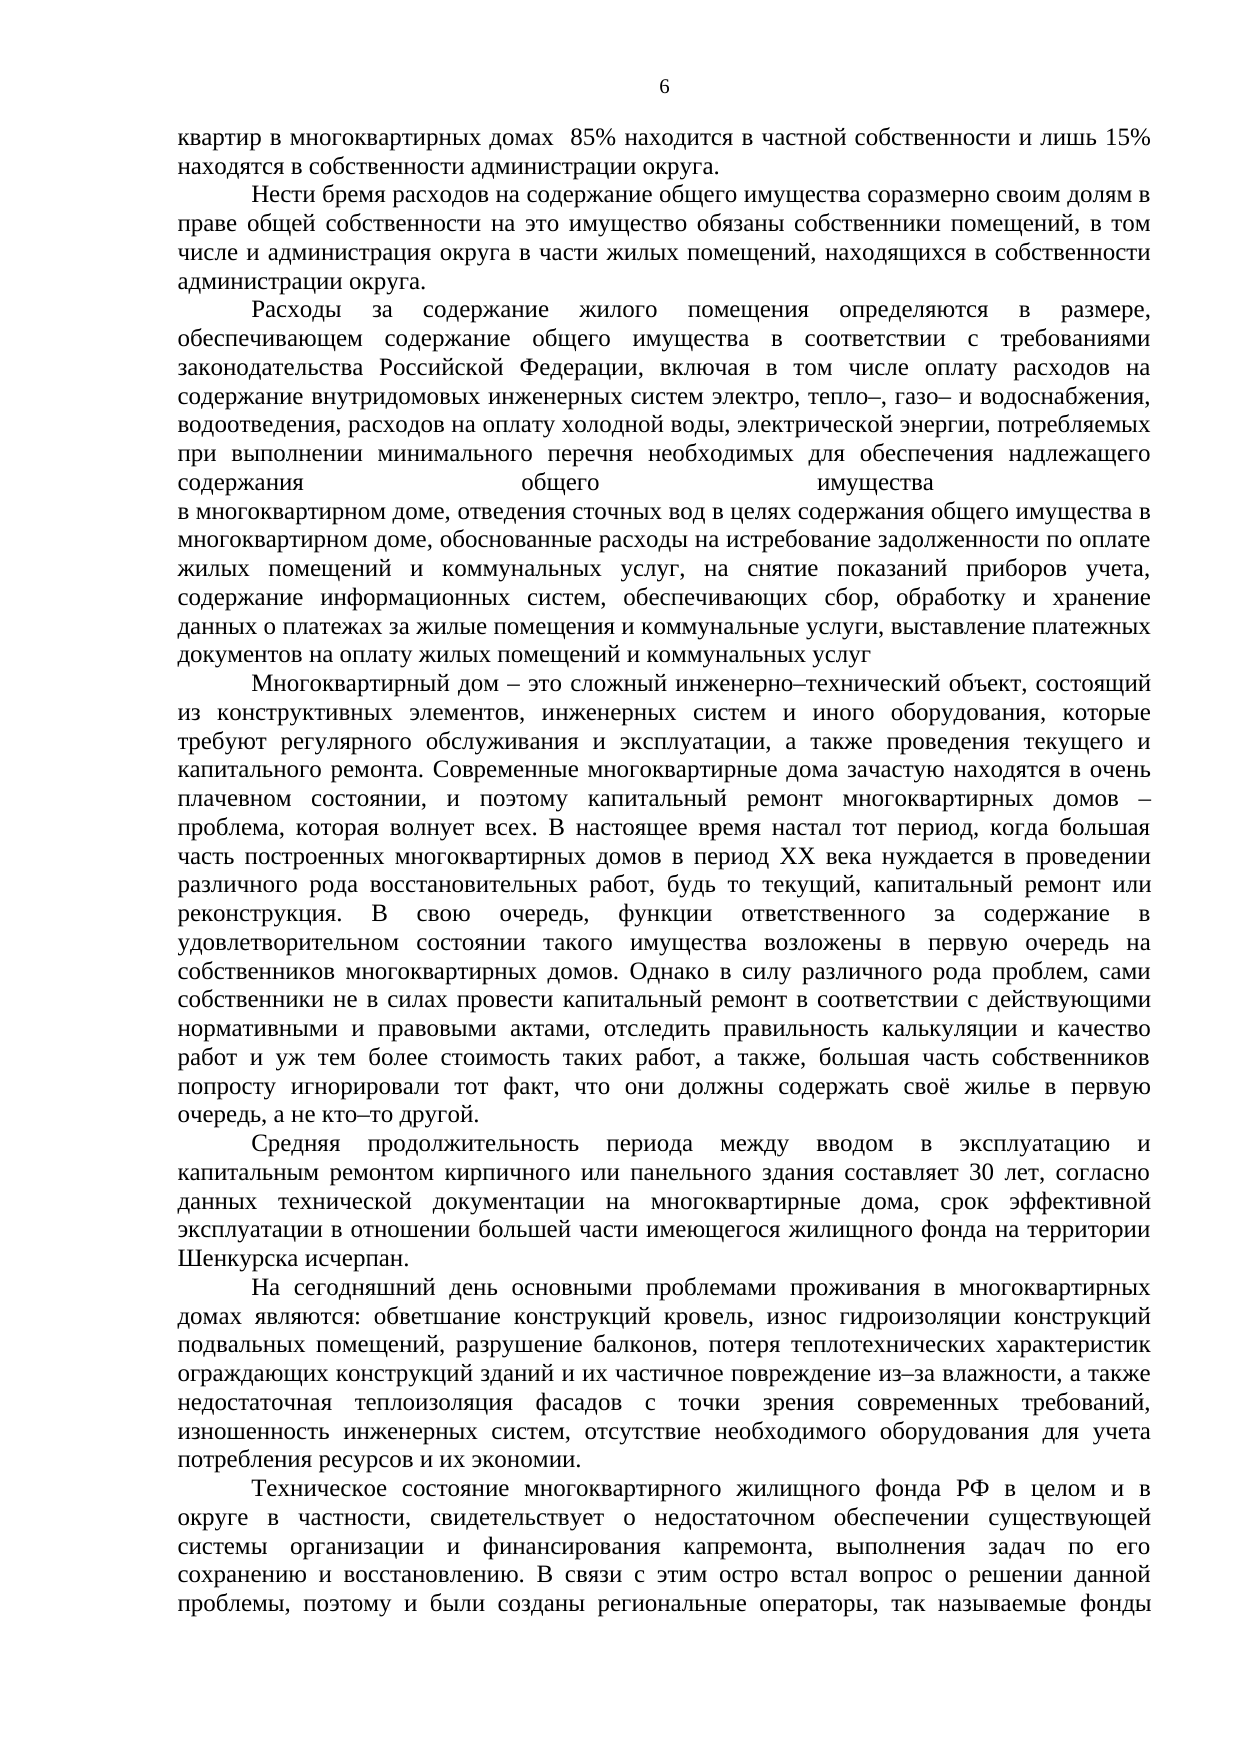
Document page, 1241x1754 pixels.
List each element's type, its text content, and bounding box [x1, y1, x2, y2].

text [177, 122, 1152, 179]
text Средняя продолжительность периода между вводом в эксплуатацию и капитальным ремонтом кирпичного или панельного здания составляет 30 лет, согласно данных технической документации на многоквартирные дома, срок эффективной эксплуатации в отношении большей части имеющегося жилищного фонда на территории Шенкурска исчерпан. [177, 1128, 1152, 1272]
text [177, 1473, 1152, 1617]
text На сегодняшний день основными проблемами проживания в многоквартирных домах являются: обветшание конструкций кровель, износ гидроизоляции конструкций подвальных помещений, разрушение балконов, потеря теплотехнических характеристик ограждающих конструкций зданий и их частичное повреждение из–за влажности, а также недостаточная теплоизоляция фасадов с точки зрения современных требований, изношенность инженерных систем, отсутствие необходимого оборудования для учета потребления ресурсов и их экономии. [177, 1272, 1152, 1473]
text Многоквартирный дом – это сложный инженерно–технический объект, состоящий из конструктивных элементов, инженерных систем и иного оборудования, которые требуют регулярного обслуживания и эксплуатации, а также проведения текущего и капитального ремонта. Современные многоквартирные дома зачастую находятся в очень плачевном состоянии, и поэтому капитальный ремонт многоквартирных домов – проблема, которая волнует всех. В настоящее время настал тот период, когда большая часть построенных многоквартирных домов в период XX века нуждается в проведении различного рода восстановительных работ, будь то текущий, капитальный ремонт или реконструкция. В свою очередь, функции ответственного за содержание в удовлетворительном состоянии такого имущества возложены в первую очередь на собственников многоквартирных домов. Однако в силу различного рода проблем, сами собственники не в силах провести капитальный ремонт в соответствии с действующими нормативными и правовыми актами, отследить правильность калькуляции и качество работ и уж тем более стоимость таких работ, а также, большая часть собственников попросту игнорировали тот факт, что они должны содержать своё жилье в первую очередь, а не кто–то другой. [177, 668, 1152, 1128]
text Нести бремя расходов на содержание общего имущества соразмерно своим долям в праве общей собственности на это имущество обязаны собственники помещений, в том числе и администрация округа в части жилых помещений, находящихся в собственности администрации округа. [177, 179, 1152, 294]
text Расходы за содержание жилого помещения определяются в размере, обеспечивающем содержание общего имущества в соответствии с требованиями законодательства Российской Федерации, включая в том числе оплату расходов на содержание внутридомовых инженерных систем электро, тепло–, газо– и водоснабжения, водоотведения, расходов на оплату холодной воды, электрической энергии, потребляемых при выполнении минимального перечня необходимых для обеспечения надлежащего содержания общего имущества в многоквартирном доме, отведения сточных вод в целях содержания общего имущества в многоквартирном доме, обоснованные расходы на истребование задолженности по оплате жилых помещений и коммунальных услуг, на снятие показаний приборов учета, содержание информационных систем, обеспечивающих сбор, обработку и хранение данных о платежах за жилые помещения и коммунальные услуги, выставление платежных документов на оплату жилых помещений и коммунальных услуг [177, 294, 1152, 668]
